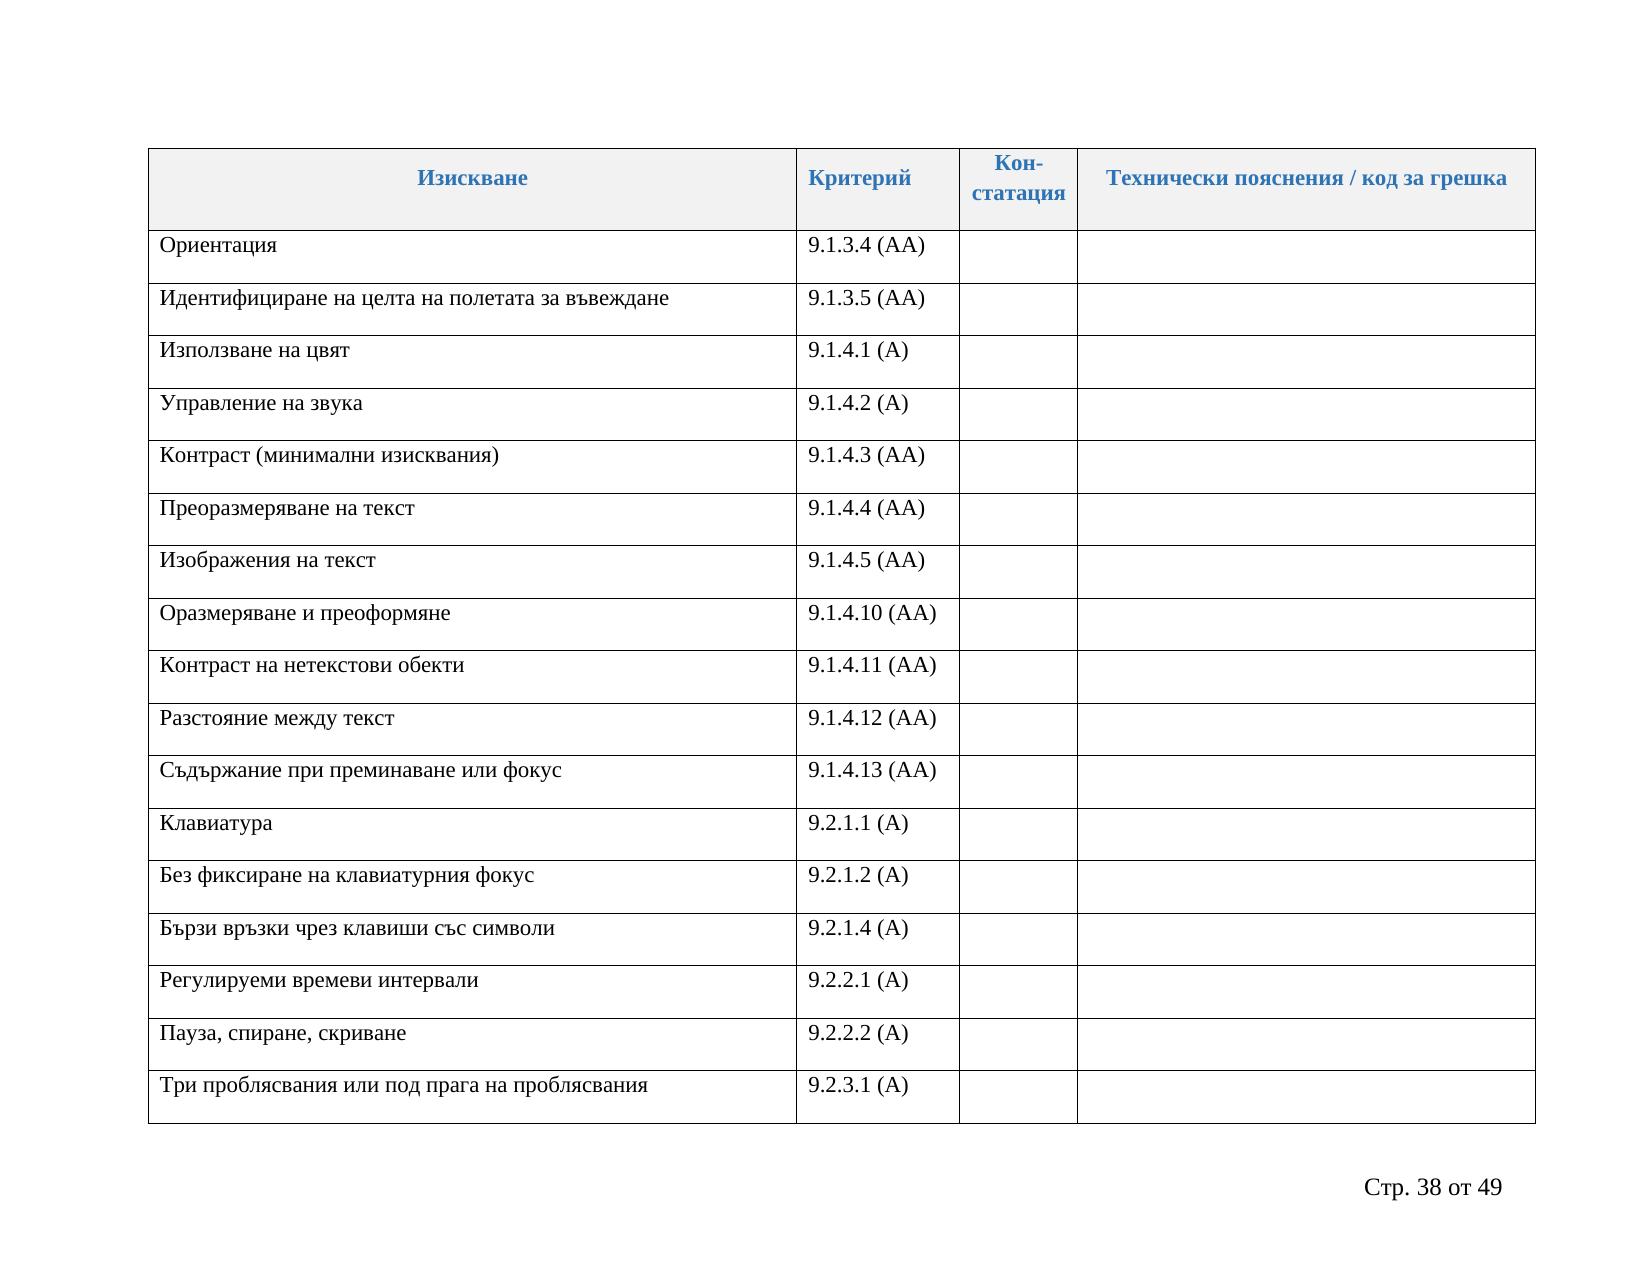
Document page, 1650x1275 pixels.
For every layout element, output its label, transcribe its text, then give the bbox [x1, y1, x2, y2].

table_cell Контраст на нетекстови обекти [149, 651, 796, 703]
table_cell Използване на цвят [149, 336, 796, 388]
table_cell 9.1.3.5 (АА) [797, 284, 959, 335]
table_cell Разстояние между текст [149, 704, 796, 755]
table_cell [1078, 546, 1535, 598]
table_cell [960, 914, 1077, 965]
table_cell [960, 966, 1077, 1018]
table_cell 9.2.3.1 (А) [797, 1071, 959, 1123]
table_cell [1078, 861, 1535, 913]
table_header Технически пояснения / код за грешка [1078, 149, 1535, 230]
table_cell Идентифициране на целта на полетата за въвеждане [149, 284, 796, 335]
table_cell 9.2.1.1 (А) [797, 809, 959, 860]
table_cell [960, 809, 1077, 860]
table_cell 9.2.1.4 (А) [797, 914, 959, 965]
table_cell Ориентация [149, 231, 796, 283]
table_cell [1078, 704, 1535, 755]
table_cell Пауза, спиране, скриване [149, 1019, 796, 1070]
table_cell Клавиатура [149, 809, 796, 860]
table_cell Три проблясвания или под прага на проблясвания [149, 1071, 796, 1123]
table_cell [960, 231, 1077, 283]
table_cell 9.1.3.4 (АА) [797, 231, 959, 283]
table_header Критерий [797, 149, 959, 230]
table_cell Изображения на текст [149, 546, 796, 598]
table_cell [1078, 284, 1535, 335]
table_cell Управление на звука [149, 389, 796, 440]
table_cell [960, 1019, 1077, 1070]
table_cell [1078, 231, 1535, 283]
table_cell [1078, 651, 1535, 703]
table_cell [960, 756, 1077, 808]
table_cell [960, 1071, 1077, 1123]
table_cell 9.1.4.1 (А) [797, 336, 959, 388]
table_cell [1078, 756, 1535, 808]
table_cell [1078, 389, 1535, 440]
table_cell [960, 861, 1077, 913]
table_cell [960, 599, 1077, 650]
table_cell [1078, 599, 1535, 650]
table_cell 9.1.4.3 (AA) [797, 441, 959, 493]
table_cell 9.1.4.4 (AA) [797, 494, 959, 545]
table_header Кон-статация [960, 149, 1077, 230]
table_cell 9.1.4.13 (АА) [797, 756, 959, 808]
table_cell [1078, 809, 1535, 860]
table_cell [1078, 336, 1535, 388]
table_cell [960, 651, 1077, 703]
table_cell Съдържание при преминаване или фокус [149, 756, 796, 808]
table_cell Оразмеряване и преоформяне [149, 599, 796, 650]
table_cell [1078, 914, 1535, 965]
table_cell 9.2.2.1 (А) [797, 966, 959, 1018]
table_cell Без фиксиране на клавиатурния фокус [149, 861, 796, 913]
table_cell [960, 336, 1077, 388]
table_cell Контраст (минимални изисквания) [149, 441, 796, 493]
table_cell Регулируеми времеви интервали [149, 966, 796, 1018]
table_cell [960, 546, 1077, 598]
table_cell 9.2.2.2 (А) [797, 1019, 959, 1070]
table_cell 9.1.4.5 (АА) [797, 546, 959, 598]
table_header Изискване [149, 149, 796, 230]
table_cell [1078, 1071, 1535, 1123]
table_cell [1078, 1019, 1535, 1070]
table_cell [960, 704, 1077, 755]
table_cell 9.1.4.12 (АА) [797, 704, 959, 755]
table_cell [960, 284, 1077, 335]
table_cell [960, 389, 1077, 440]
table_cell [1078, 441, 1535, 493]
table_cell Бързи връзки чрез клавиши със символи [149, 914, 796, 965]
table_cell [1078, 966, 1535, 1018]
table_cell [960, 441, 1077, 493]
table_cell [960, 494, 1077, 545]
table_cell 9.1.4.10 (АА) [797, 599, 959, 650]
table_cell Преоразмеряване на текст [149, 494, 796, 545]
table_cell 9.1.4.11 (АА) [797, 651, 959, 703]
table_cell [1078, 494, 1535, 545]
table_cell 9.1.4.2 (А) [797, 389, 959, 440]
table_cell 9.2.1.2 (А) [797, 861, 959, 913]
